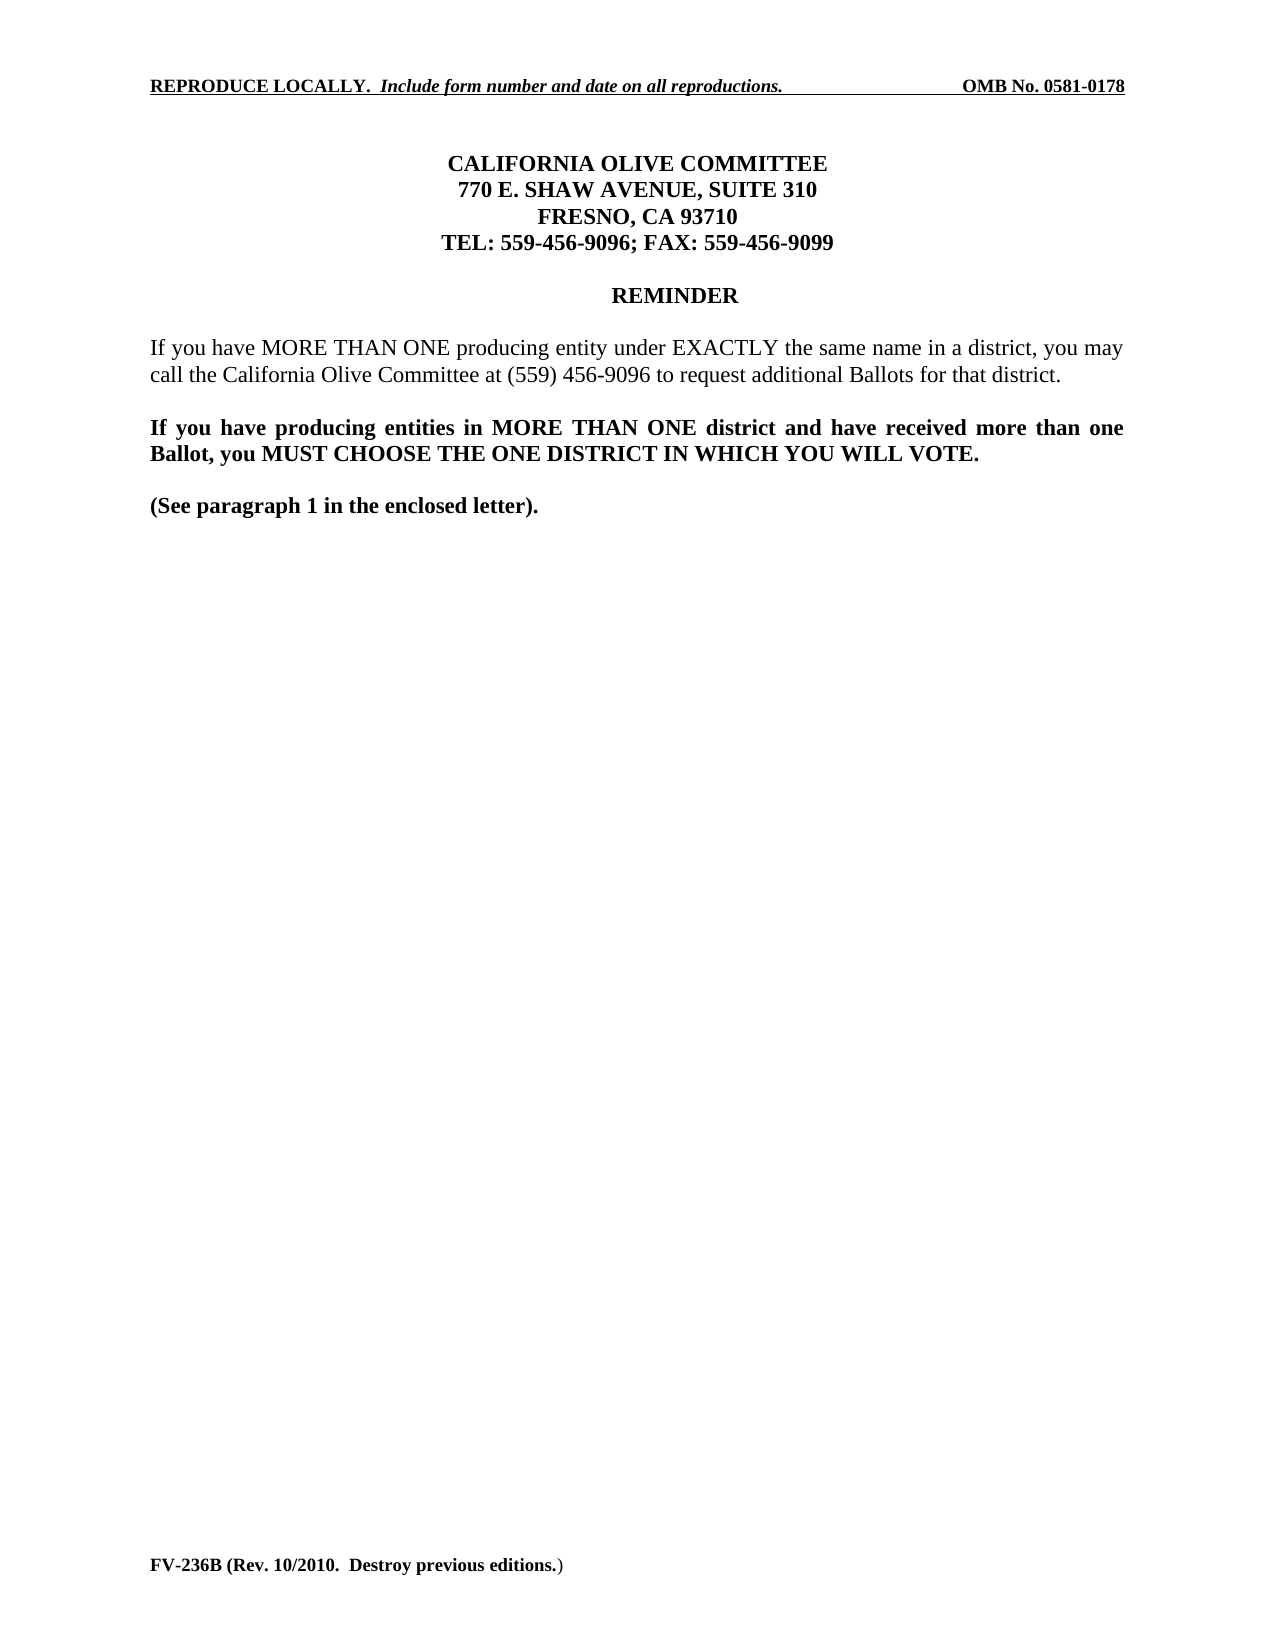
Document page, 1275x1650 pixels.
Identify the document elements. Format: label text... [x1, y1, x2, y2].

text (See paragraph 1 in the enclosed letter). [150, 493, 1125, 519]
text If you have MORE THAN ONE producing entity under EXACTLY the same name in a district, you may call the California Olive Committee at (559) 456-9096 to request additional Ballots for that district. [150, 334, 1125, 387]
text 770 E. SHAW AVENUE, SUITE 310 [150, 176, 1125, 203]
text FRESNO, CA 93710 [150, 203, 1125, 229]
subtitle REMINDER [225, 282, 1125, 308]
text TEL: 559-456-9096; FAX: 559-456-9099 [150, 229, 1125, 255]
text CALIFORNIA OLIVE COMMITTEE [150, 150, 1125, 176]
text If you have producing entities in MORE THAN ONE district and have received more than one Ballot, you MUST CHOOSE THE ONE DISTRICT IN WHICH YOU WILL VOTE. [150, 413, 1125, 466]
